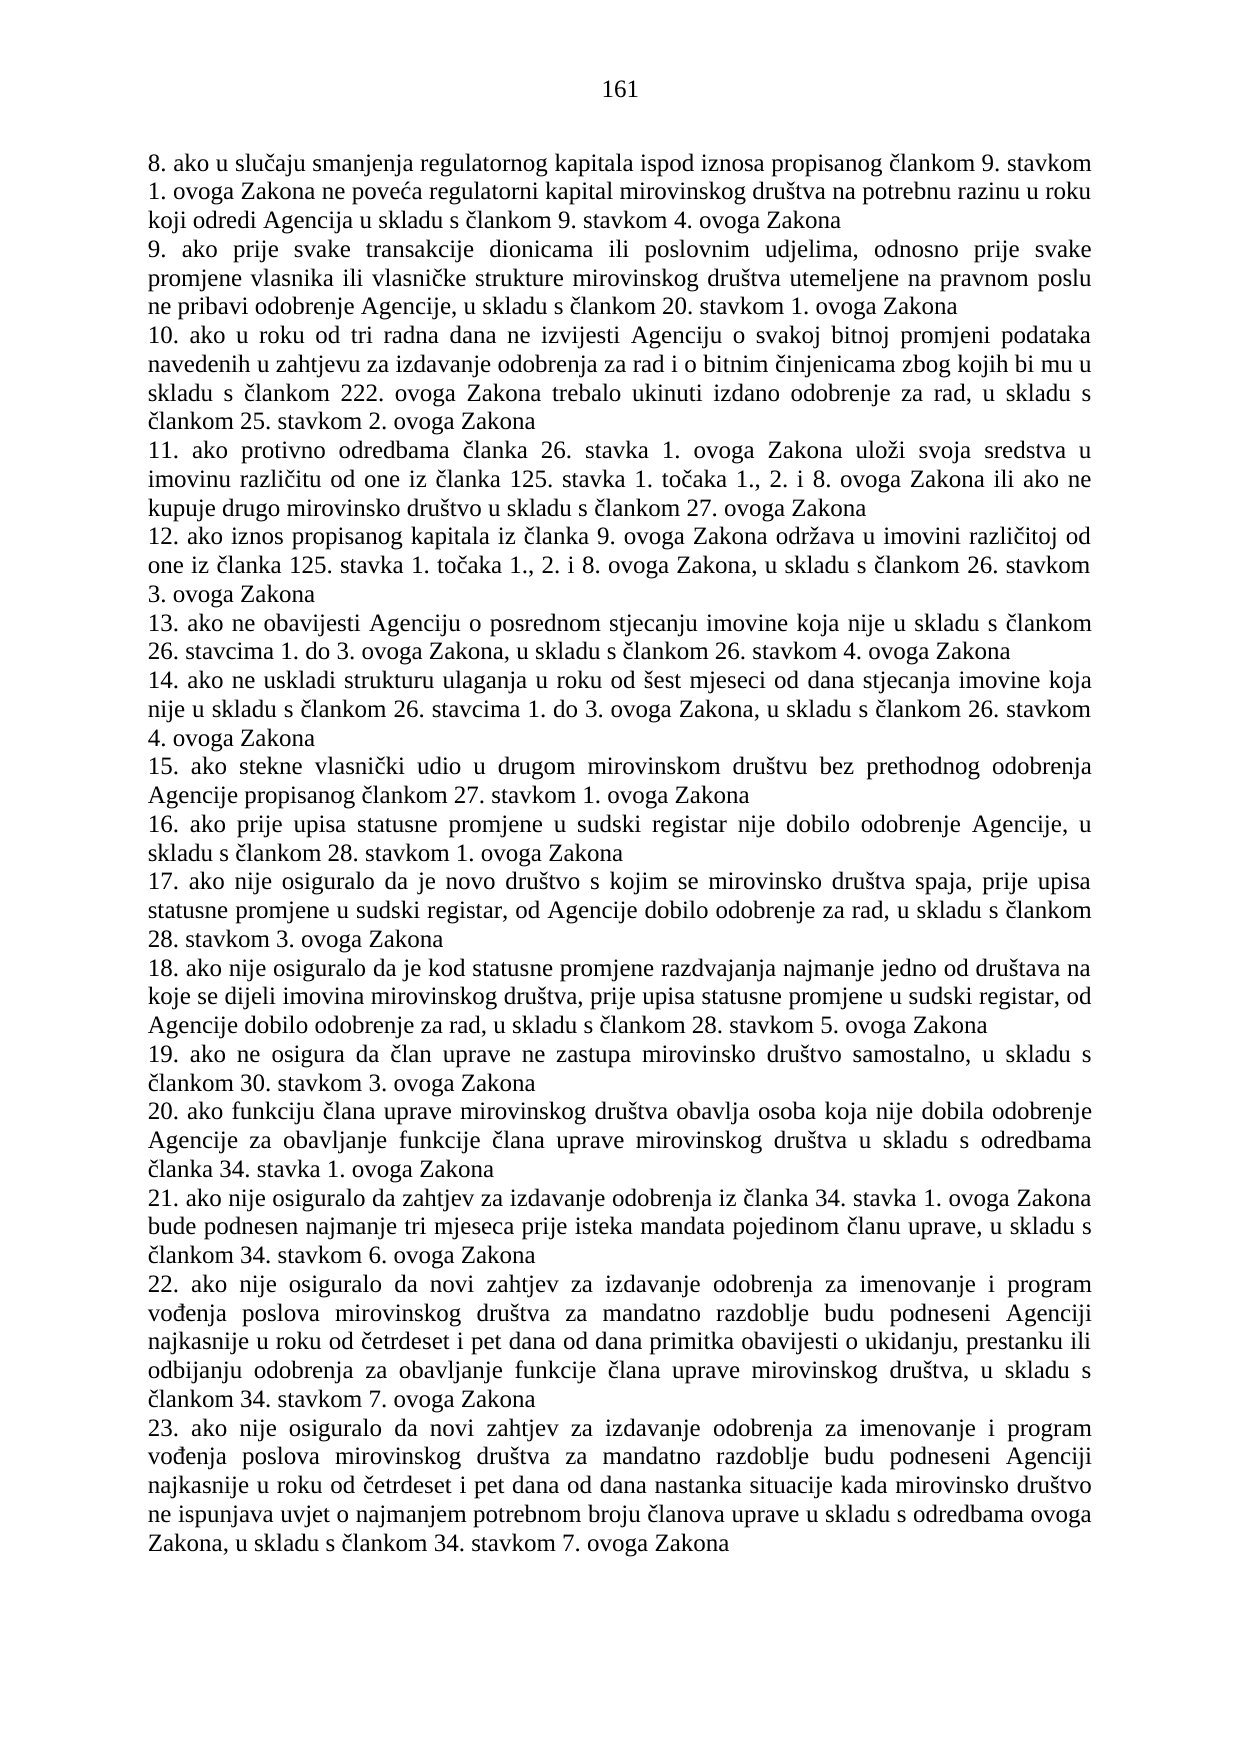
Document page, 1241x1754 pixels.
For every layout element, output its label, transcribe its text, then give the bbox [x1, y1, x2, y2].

text 23. ako nije osiguralo da novi zahtjev za izdavanje odobrenja za imenovanje i program vođenja poslova mirovinskog društva za mandatno razdoblje budu podneseni Agenciji najkasnije u roku od četrdeset i pet dana od dana nastanka situacije kada mirovinsko društvo ne ispunjava uvjet o najmanjem potrebnom broju članova uprave u skladu s odredbama ovoga Zakona, u skladu s člankom 34. stavkom 7. ovoga Zakona [148, 1413, 1093, 1556]
text 14. ako ne uskladi strukturu ulaganja u roku od šest mjeseci od dana stjecanja imovine koja nije u skladu s člankom 26. stavcima 1. do 3. ovoga Zakona, u skladu s člankom 26. stavkom 4. ovoga Zakona [148, 665, 1093, 751]
text 11. ako protivno odredbama članka 26. stavka 1. ovoga Zakona uloži svoja sredstva u imovinu različitu od one iz članka 125. stavka 1. točaka 1., 2. i 8. ovoga Zakona ili ako ne kupuje drugo mirovinsko društvo u skladu s člankom 27. ovoga Zakona [148, 435, 1093, 521]
text 16. ako prije upisa statusne promjene u sudski registar nije dobilo odobrenje Agencije, u skladu s člankom 28. stavkom 1. ovoga Zakona [148, 809, 1093, 866]
text 20. ako funkciju člana uprave mirovinskog društva obavlja osoba koja nije dobila odobrenje Agencije za obavljanje funkcije člana uprave mirovinskog društva u skladu s odredbama članka 34. stavka 1. ovoga Zakona [148, 1096, 1093, 1183]
text 17. ako nije osiguralo da je novo društvo s kojim se mirovinsko društva spaja, prije upisa statusne promjene u sudski registar, od Agencije dobilo odobrenje za rad, u skladu s člankom 28. stavkom 3. ovoga Zakona [148, 866, 1093, 953]
text 10. ako u roku od tri radna dana ne izvijesti Agenciju o svakoj bitnoj promjeni podataka navedenih u zahtjevu za izdavanje odobrenja za rad i o bitnim činjenicama zbog kojih bi mu u skladu s člankom 222. ovoga Zakona trebalo ukinuti izdano odobrenje za rad, u skladu s člankom 25. stavkom 2. ovoga Zakona [148, 320, 1093, 435]
text 12. ako iznos propisanog kapitala iz članka 9. ovoga Zakona održava u imovini različitoj od one iz članka 125. stavka 1. točaka 1., 2. i 8. ovoga Zakona, u skladu s člankom 26. stavkom 3. ovoga Zakona [148, 521, 1093, 608]
text 21. ako nije osiguralo da zahtjev za izdavanje odobrenja iz članka 34. stavka 1. ovoga Zakona bude podnesen najmanje tri mjeseca prije isteka mandata pojedinom članu uprave, u skladu s člankom 34. stavkom 6. ovoga Zakona [148, 1183, 1093, 1269]
text 13. ako ne obavijesti Agenciju o posrednom stjecanju imovine koja nije u skladu s člankom 26. stavcima 1. do 3. ovoga Zakona, u skladu s člankom 26. stavkom 4. ovoga Zakona [148, 608, 1093, 665]
text 22. ako nije osiguralo da novi zahtjev za izdavanje odobrenja za imenovanje i program vođenja poslova mirovinskog društva za mandatno razdoblje budu podneseni Agenciji najkasnije u roku od četrdeset i pet dana od dana primitka obavijesti o ukidanju, prestanku ili odbijanju odobrenja za obavljanje funkcije člana uprave mirovinskog društva, u skladu s člankom 34. stavkom 7. ovoga Zakona [148, 1269, 1093, 1413]
text 15. ako stekne vlasnički udio u drugom mirovinskom društvu bez prethodnog odobrenja Agencije propisanog člankom 27. stavkom 1. ovoga Zakona [148, 751, 1093, 809]
text 8. ako u slučaju smanjenja regulatornog kapitala ispod iznosa propisanog člankom 9. stavkom 1. ovoga Zakona ne poveća regulatorni kapital mirovinskog društva na potrebnu razinu u roku koji odredi Agencija u skladu s člankom 9. stavkom 4. ovoga Zakona [148, 148, 1093, 234]
text 9. ako prije svake transakcije dionicama ili poslovnim udjelima, odnosno prije svake promjene vlasnika ili vlasničke strukture mirovinskog društva utemeljene na pravnom poslu ne pribavi odobrenje Agencije, u skladu s člankom 20. stavkom 1. ovoga Zakona [148, 234, 1093, 320]
text 19. ako ne osigura da član uprave ne zastupa mirovinsko društvo samostalno, u skladu s člankom 30. stavkom 3. ovoga Zakona [148, 1039, 1093, 1096]
text 18. ako nije osiguralo da je kod statusne promjene razdvajanja najmanje jedno od društava na koje se dijeli imovina mirovinskog društva, prije upisa statusne promjene u sudski registar, od Agencije dobilo odobrenje za rad, u skladu s člankom 28. stavkom 5. ovoga Zakona [148, 953, 1093, 1039]
